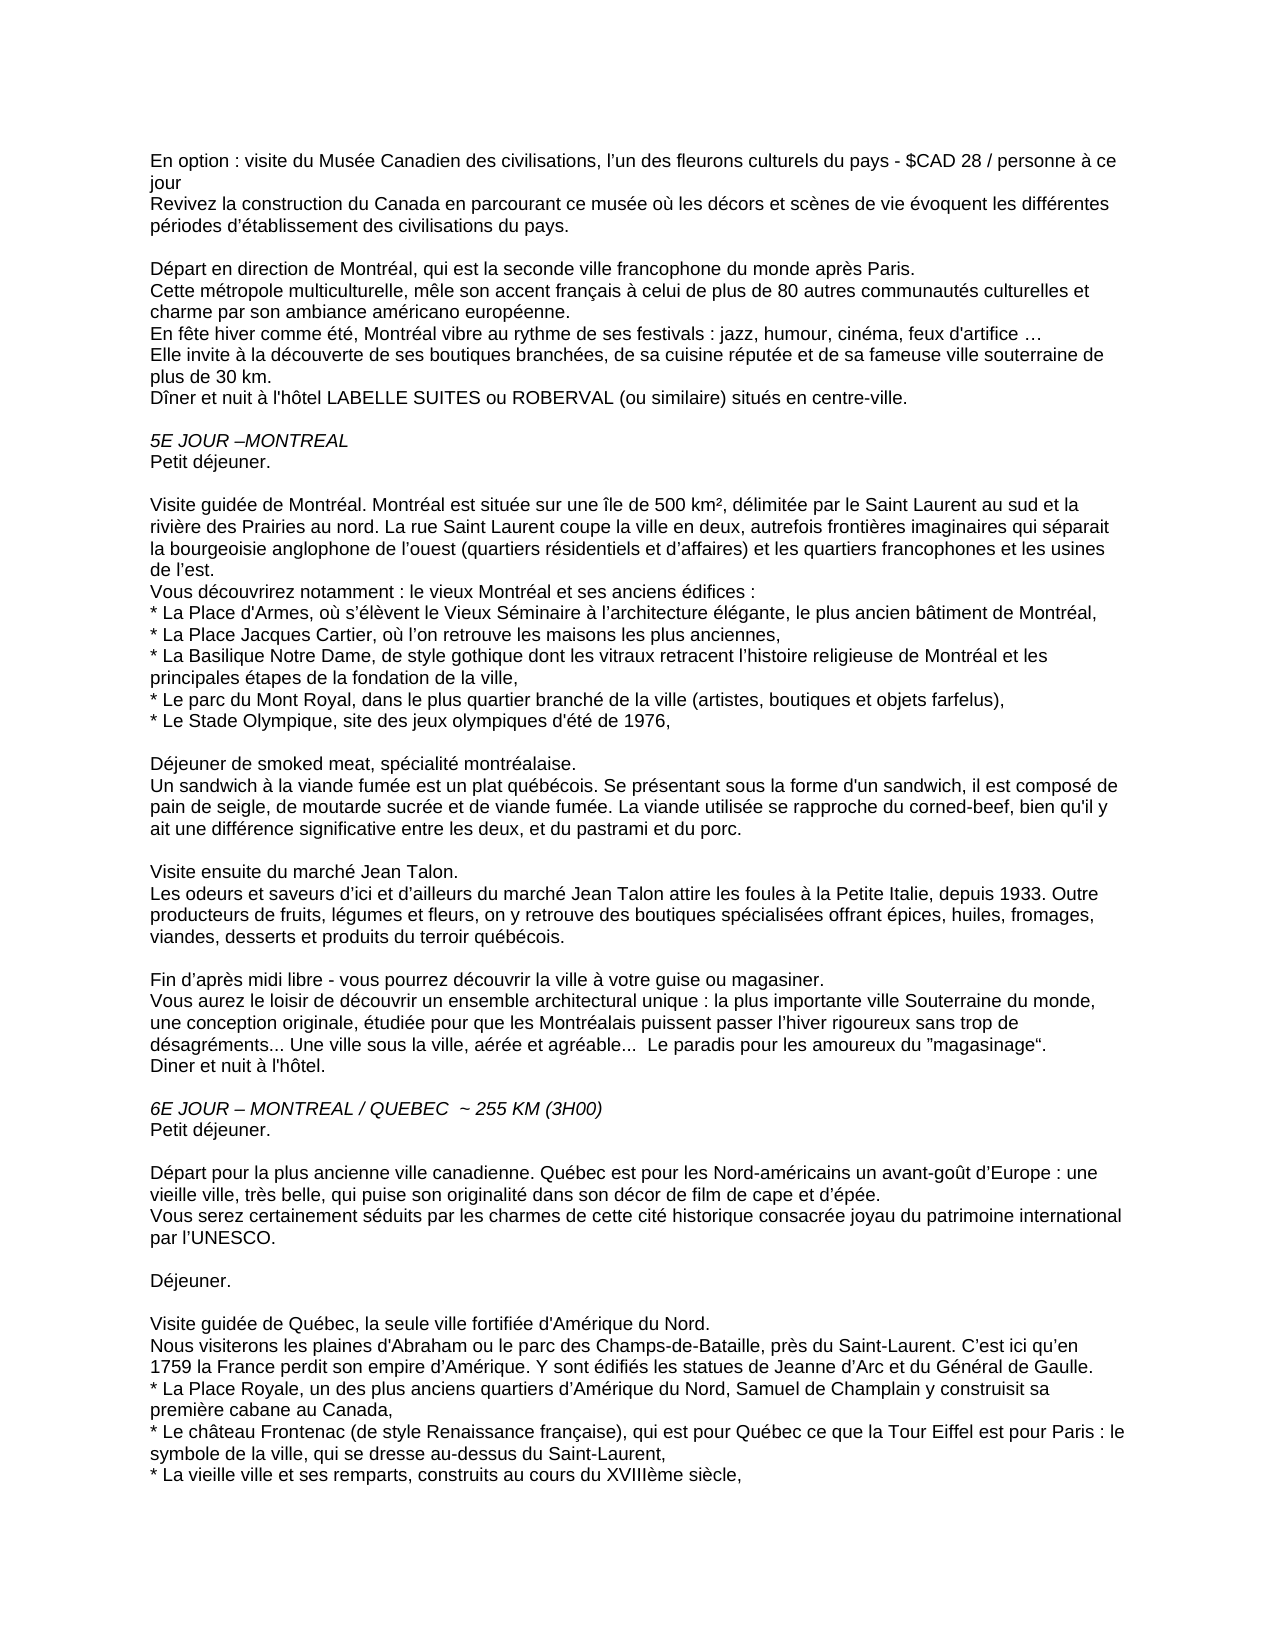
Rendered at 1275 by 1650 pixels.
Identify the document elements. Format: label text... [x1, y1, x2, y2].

text Revivez la construction du Canada en parcourant ce musée où les décors et scènes de vie évoquent les différentes périodes d’établissement des civilisations du pays. [150, 193, 1125, 236]
text Vous serez certainement séduits par les charmes de cette cité historique consacrée joyau du patrimoine international par l’UNESCO. [150, 1205, 1125, 1248]
text En fête hiver comme été, Montréal vibre au rythme de ses festivals : jazz, humour, cinéma, feux d'artifice … [150, 322, 1125, 344]
text Dîner et nuit à l'hôtel LABELLE SUITES ou ROBERVAL (ou similaire) situés en centre-ville. [150, 387, 1125, 409]
text * Le château Frontenac (de style Renaissance française), qui est pour Québec ce que la Tour Eiffel est pour Paris : le symbole de la ville, qui se dresse au-dessus du Saint-Laurent, [150, 1421, 1125, 1464]
text Diner et nuit à l'hôtel. [150, 1055, 1125, 1076]
text Départ pour la plus ancienne ville canadienne. Québec est pour les Nord-américains un avant-goût d’Europe : une vieille ville, très belle, qui puise son originalité dans son décor de film de cape et d’épée. [150, 1162, 1125, 1205]
text Visite ensuite du marché Jean Talon. [150, 861, 1125, 882]
text * La Place d'Armes, où s’élèvent le Vieux Séminaire à l’architecture élégante, le plus ancien bâtiment de Montréal, [150, 602, 1125, 624]
text Petit déjeuner. [150, 451, 1125, 473]
text * La vieille ville et ses remparts, construits au cours du XVIIIème siècle, [150, 1464, 1125, 1485]
text Les odeurs et saveurs d’ici et d’ailleurs du marché Jean Talon attire les foules à la Petite Italie, depuis 1933. Outre producteurs de fruits, légumes et fleurs, on y retrouve des boutiques spécialisées offrant épices, huiles, fromages, viandes, desserts et produits du terroir québécois. [150, 882, 1125, 947]
text Elle invite à la découverte de ses boutiques branchées, de sa cuisine réputée et de sa fameuse ville souterraine de plus de 30 km. [150, 344, 1125, 387]
text * La Place Jacques Cartier, où l’on retrouve les maisons les plus anciennes, [150, 624, 1125, 645]
text * Le parc du Mont Royal, dans le plus quartier branché de la ville (artistes, boutiques et objets farfelus), [150, 688, 1125, 710]
text * La Place Royale, un des plus anciens quartiers d’Amérique du Nord, Samuel de Champlain y construisit sa première cabane au Canada, [150, 1378, 1125, 1421]
text Visite guidée de Montréal. Montréal est située sur une île de 500 km², délimitée par le Saint Laurent au sud et la rivière des Prairies au nord. La rue Saint Laurent coupe la ville en deux, autrefois frontières imaginaires qui séparait la bourgeoisie anglophone de l’ouest (quartiers résidentiels et d’affaires) et les quartiers francophones et les usines de l’est. [150, 494, 1125, 581]
text Visite guidée de Québec, la seule ville fortifiée d'Amérique du Nord. [150, 1313, 1125, 1334]
text Vous aurez le loisir de découvrir un ensemble architectural unique : la plus importante ville Souterraine du monde, une conception originale, étudiée pour que les Montréalais puissent passer l’hiver rigoureux sans trop de désagréments... Une ville sous la ville, aérée et agréable... Le paradis pour les amoureux du ”magasinage“. [150, 990, 1125, 1055]
subtitle 5E JOUR –MONTREAL [150, 429, 1125, 451]
text Fin d’après midi libre - vous pourrez découvrir la ville à votre guise ou magasiner. [150, 969, 1125, 990]
text Départ en direction de Montréal, qui est la seconde ville francophone du monde après Paris. [150, 258, 1125, 279]
text Cette métropole multiculturelle, mêle son accent français à celui de plus de 80 autres communautés culturelles et charme par son ambiance américano européenne. [150, 279, 1125, 322]
text Petit déjeuner. [150, 1119, 1125, 1140]
text Un sandwich à la viande fumée est un plat québécois. Se présentant sous la forme d'un sandwich, il est composé de pain de seigle, de moutarde sucrée et de viande fumée. La viande utilisée se rapproche du corned-beef, bien qu'il y ait une différence significative entre les deux, et du pastrami et du porc. [150, 774, 1125, 839]
text * Le Stade Olympique, site des jeux olympiques d'été de 1976, [150, 710, 1125, 731]
subtitle 6E JOUR – MONTREAL / QUEBEC ~ 255 KM (3H00) [150, 1097, 1125, 1119]
text * La Basilique Notre Dame, de style gothique dont les vitraux retracent l’histoire religieuse de Montréal et les principales étapes de la fondation de la ville, [150, 645, 1125, 688]
text Vous découvrirez notamment : le vieux Montréal et ses anciens édifices : [150, 581, 1125, 602]
text En option : visite du Musée Canadien des civilisations, l’un des fleurons culturels du pays - $CAD 28 / personne à ce jour [150, 150, 1125, 193]
text Déjeuner de smoked meat, spécialité montréalaise. [150, 753, 1125, 774]
text Nous visiterons les plaines d'Abraham ou le parc des Champs-de-Bataille, près du Saint-Laurent. C’est ici qu’en 1759 la France perdit son empire d’Amérique. Y sont édifiés les statues de Jeanne d’Arc et du Général de Gaulle. [150, 1334, 1125, 1378]
text Déjeuner. [150, 1270, 1125, 1291]
